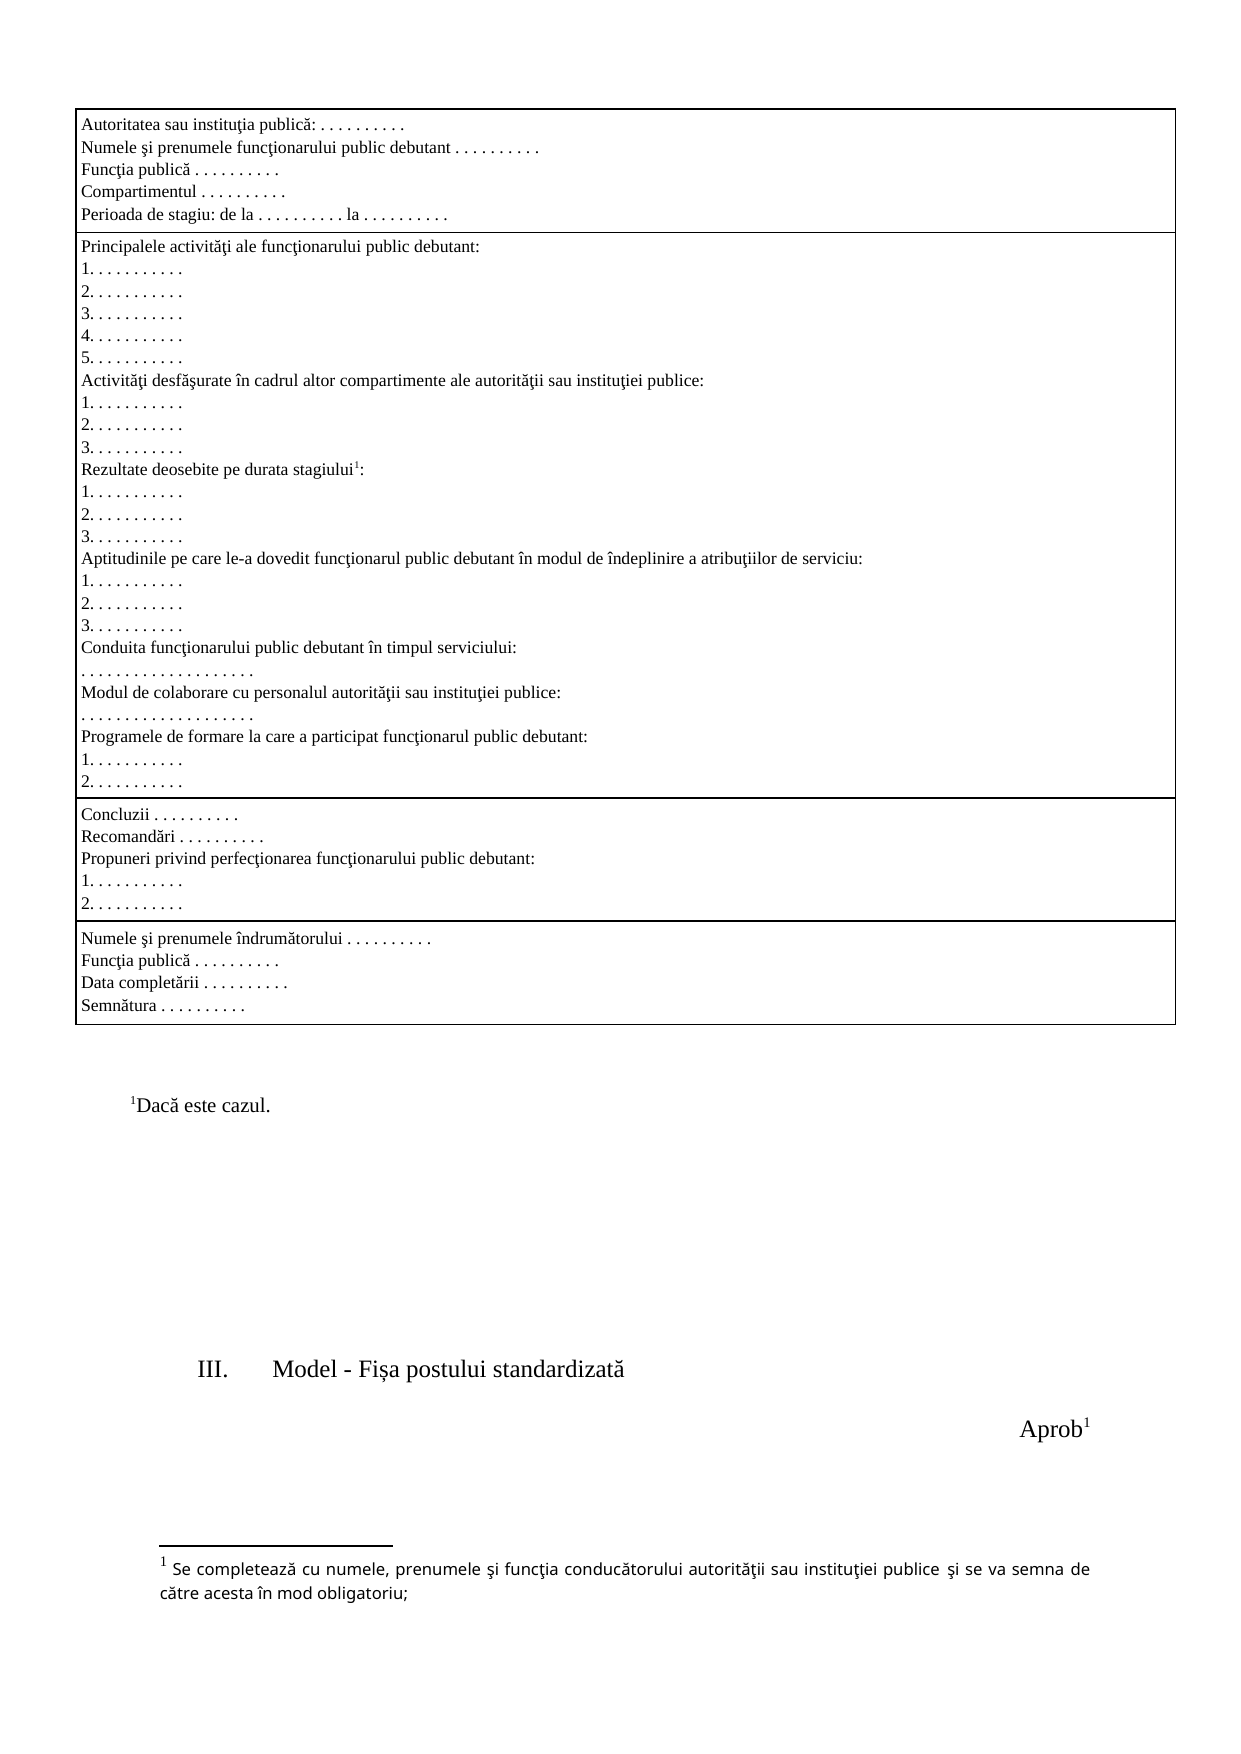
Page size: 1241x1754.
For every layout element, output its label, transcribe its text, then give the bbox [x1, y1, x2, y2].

table_cell Autoritatea sau instituţia publică: . . . . . . . . . . Numele şi prenumele funcţionarului public debutant . . . . . . . . . . Funcţia publică . . . . . . . . . . Compartimentul . . . . . . . . . . Perioada de stagiu: de la . . . . . . . . . . la . . . . . . . . . . [77, 110, 1175, 231]
table_cell Concluzii . . . . . . . . . . Recomandări . . . . . . . . . . Propuneri privind perfecţionarea funcţionarului public debutant: 1. . . . . . . . . . . 2. . . . . . . . . . . [77, 799, 1175, 920]
table_cell Principalele activităţi ale funcţionarului public debutant: 1. . . . . . . . . . . 2. . . . . . . . . . . 3. . . . . . . . . . . 4. . . . . . . . . . . 5. . . . . . . . . . . Activităţi desfăşurate în cadrul altor compartimente ale autorităţii sau instituţiei publice: 1. . . . . . . . . . . 2. . . . . . . . . . . 3. . . . . . . . . . . Rezultate deosebite pe durata stagiului1: 1. . . . . . . . . . . 2. . . . . . . . . . . 3. . . . . . . . . . . Aptitudinile pe care le-a dovedit funcţionarul public debutant în modul de îndeplinire a atribuţiilor de serviciu: 1. . . . . . . . . . . 2. . . . . . . . . . . 3. . . . . . . . . . . Conduita funcţionarului public debutant în timpul serviciului: . . . . . . . . . . . . . . . . . . . . Modul de colaborare cu personalul autorităţii sau instituţiei publice: . . . . . . . . . . . . . . . . . . . . Programele de formare la care a participat funcţionarul public debutant: 1. . . . . . . . . . . 2. . . . . . . . . . . [77, 233, 1175, 797]
text 1Dacă este cazul. [130, 1093, 1090, 1117]
table_cell Numele şi prenumele îndrumătorului . . . . . . . . . . Funcţia publică . . . . . . . . . . Data completării . . . . . . . . . . Semnătura . . . . . . . . . . [77, 922, 1175, 1023]
list Model - Fișa postului standardizată [197, 1354, 1090, 1382]
text Aprob [159, 1414, 1090, 1443]
